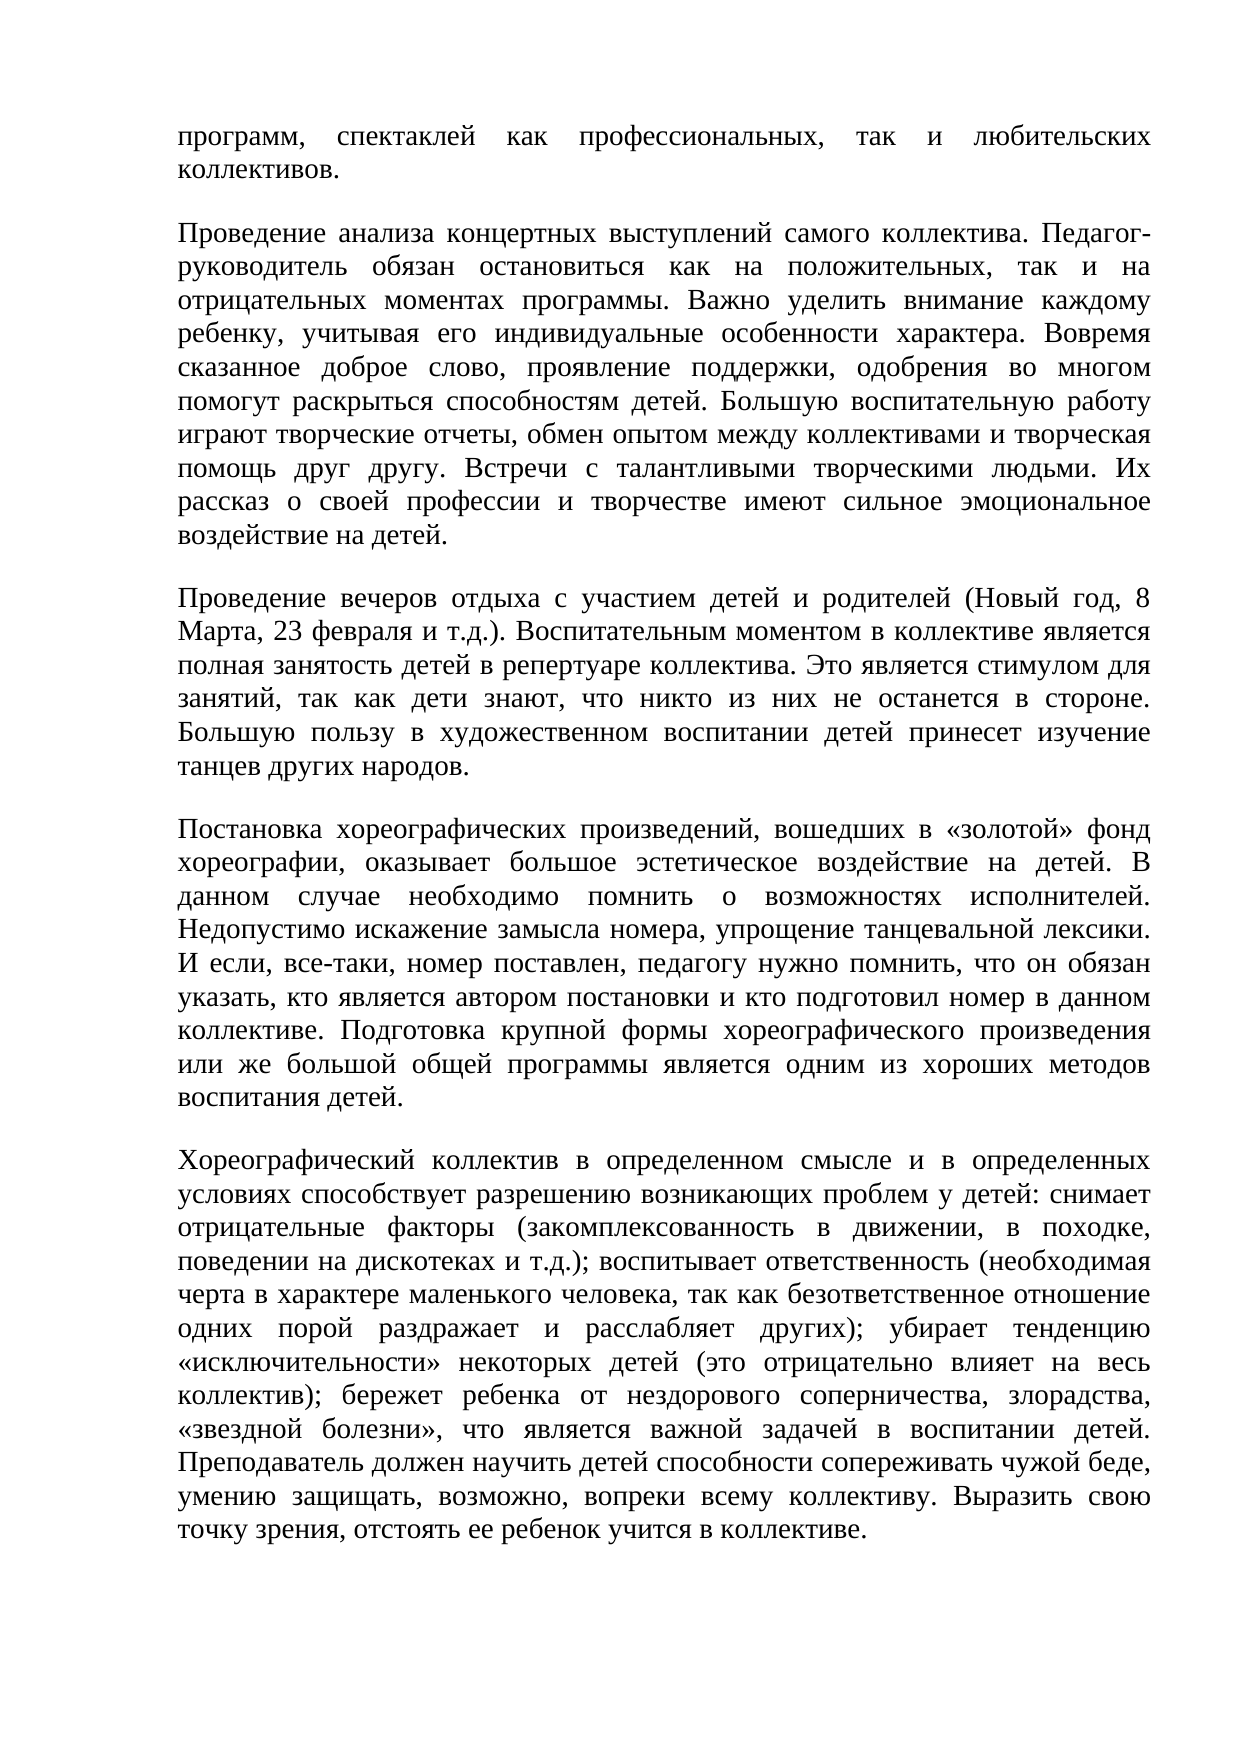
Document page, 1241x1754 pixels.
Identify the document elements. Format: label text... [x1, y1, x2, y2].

text Проведение анализа концертных выступлений самого коллектива. Педагог-руководитель обязан остановиться как на положительных, так и на отрицательных моментах программы. Важно уделить внимание каждому ребенку, учитывая его индивидуальные особенности характера. Вовремя сказанное доброе слово, проявление поддержки, одобрения во многом помогут раскрыться способностям детей. Большую воспитательную работу играют творческие отчеты, обмен опытом между коллективами и творческая помощь друг другу. Встречи с талантливыми творческими людьми. Их рассказ о своей профессии и творчестве имеют сильное эмоциональное воздействие на детей. [177, 215, 1152, 550]
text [177, 118, 1152, 185]
text Проведение вечеров отдыха с участием детей и родителей (Новый год, 8 Марта, 23 февраля и т.д.). Воспитательным моментом в коллективе является полная занятость детей в репертуаре коллектива. Это является стимулом для занятий, так как дети знают, что никто из них не останется в стороне. Большую пользу в художественном воспитании детей принесет изучение танцев других народов. [177, 580, 1152, 781]
text Постановка хореографических произведений, вошедших в «золотой» фонд хореографии, оказывает большое эстетическое воздействие на детей. В данном случае необходимо помнить о возможностях исполнителей. Недопустимо искажение замысла номера, упрощение танцевальной лексики. И если, все-таки, номер поставлен, педагогу нужно помнить, что он обязан указать, кто является автором постановки и кто подготовил номер в данном коллективе. Подготовка крупной формы хореографического произведения или же большой общей программы является одним из хороших методов воспитания детей. [177, 811, 1152, 1113]
text Хореографический коллектив в определенном смысле и в определенных условиях способствует разрешению возникающих проблем у детей: снимает отрицательные факторы (закомплексованность в движении, в походке, поведении на дискотеках и т.д.); воспитывает ответственность (необходимая черта в характере маленького человека, так как безответственное отношение одних порой раздражает и расслабляет других); убирает тенденцию «исключительности» некоторых детей (это отрицательно влияет на весь коллектив); бережет ребенка от нездорового соперничества, злорадства, «звездной болезни», что является важной задачей в воспитании детей. Преподаватель должен научить детей способности сопереживать чужой беде, умению защищать, возможно, вопреки всему коллективу. Выразить свою точку зрения, отстоять ее ребенок учится в коллективе. [177, 1142, 1152, 1545]
